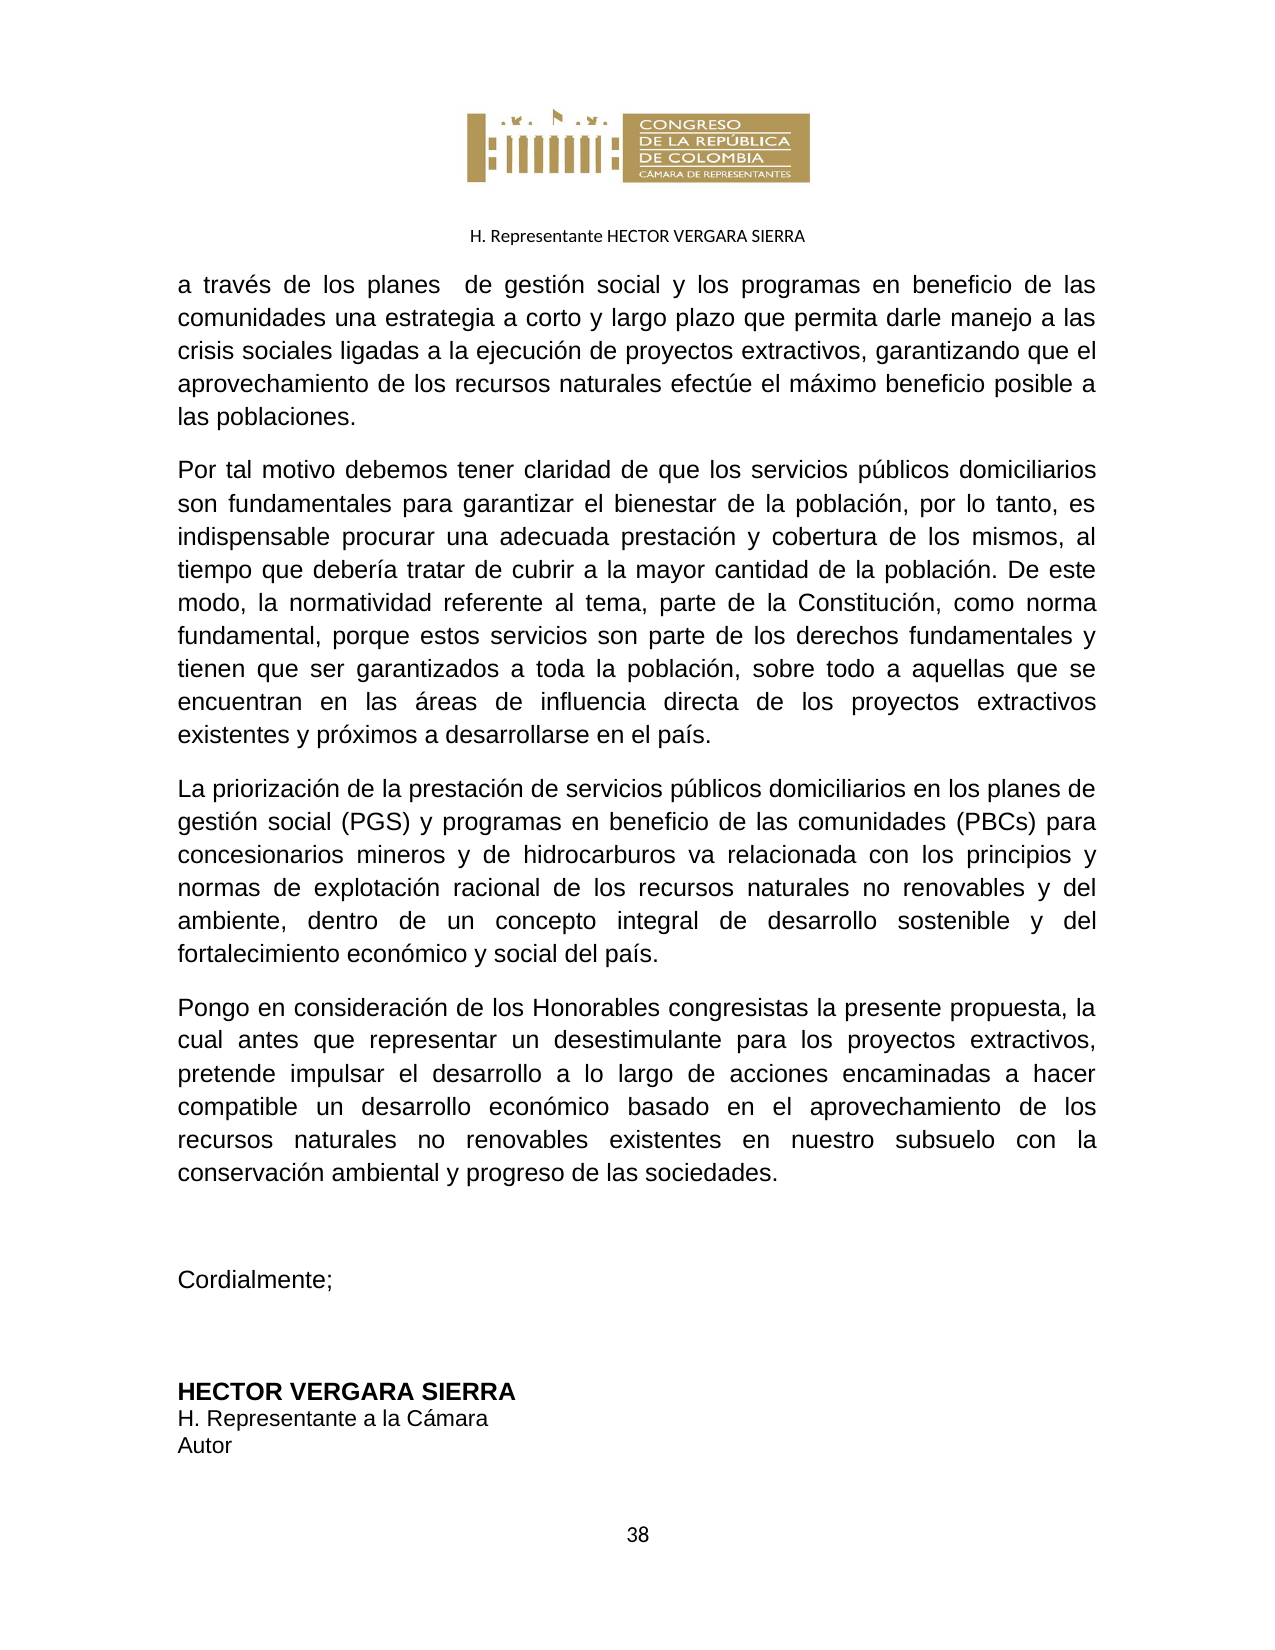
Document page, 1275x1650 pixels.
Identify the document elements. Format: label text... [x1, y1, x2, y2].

text La priorización de la prestación de servicios públicos domiciliarios en los planes de gestión social (PGS) y programas en beneficio de las comunidades (PBCs) para concesionarios mineros y de hidrocarburos va relacionada con los principios y normas de explotación racional de los recursos naturales no renovables y del ambiente, dentro de un concepto integral de desarrollo sostenible y del fortalecimiento económico y social del país. [177, 773, 1098, 967]
text Autor [177, 1432, 1098, 1458]
text Pongo en consideración de los Honorables congresistas la presente propuesta, la cual antes que representar un desestimulante para los proyectos extractivos, pretende impulsar el desarrollo a lo largo de acciones encaminadas a hacer compatible un desarrollo económico basado en el aprovechamiento de los recursos naturales no renovables existentes en nuestro subsuelo con la conservación ambiental y progreso de las sociedades. [177, 992, 1098, 1186]
text HECTOR VERGARA SIERRA [177, 1377, 1098, 1405]
text Cordialmente; [177, 1265, 1098, 1294]
picture [458, 73, 817, 224]
text H. Representante a la Cámara [177, 1405, 1098, 1432]
text Por tal motivo debemos tener claridad de que los servicios públicos domiciliarios son fundamentales para garantizar el bienestar de la población, por lo tanto, es indispensable procurar una adecuada prestación y cobertura de los mismos, al tiempo que debería tratar de cubrir a la mayor cantidad de la población. De este modo, la normatividad referente al tema, parte de la Constitución, como norma fundamental, porque estos servicios son parte de los derechos fundamentales y tienen que ser garantizados a toda la población, sobre todo a aquellas que se encuentran en las áreas de influencia directa de los proyectos extractivos existentes y próximos a desarrollarse en el país. [177, 456, 1098, 748]
